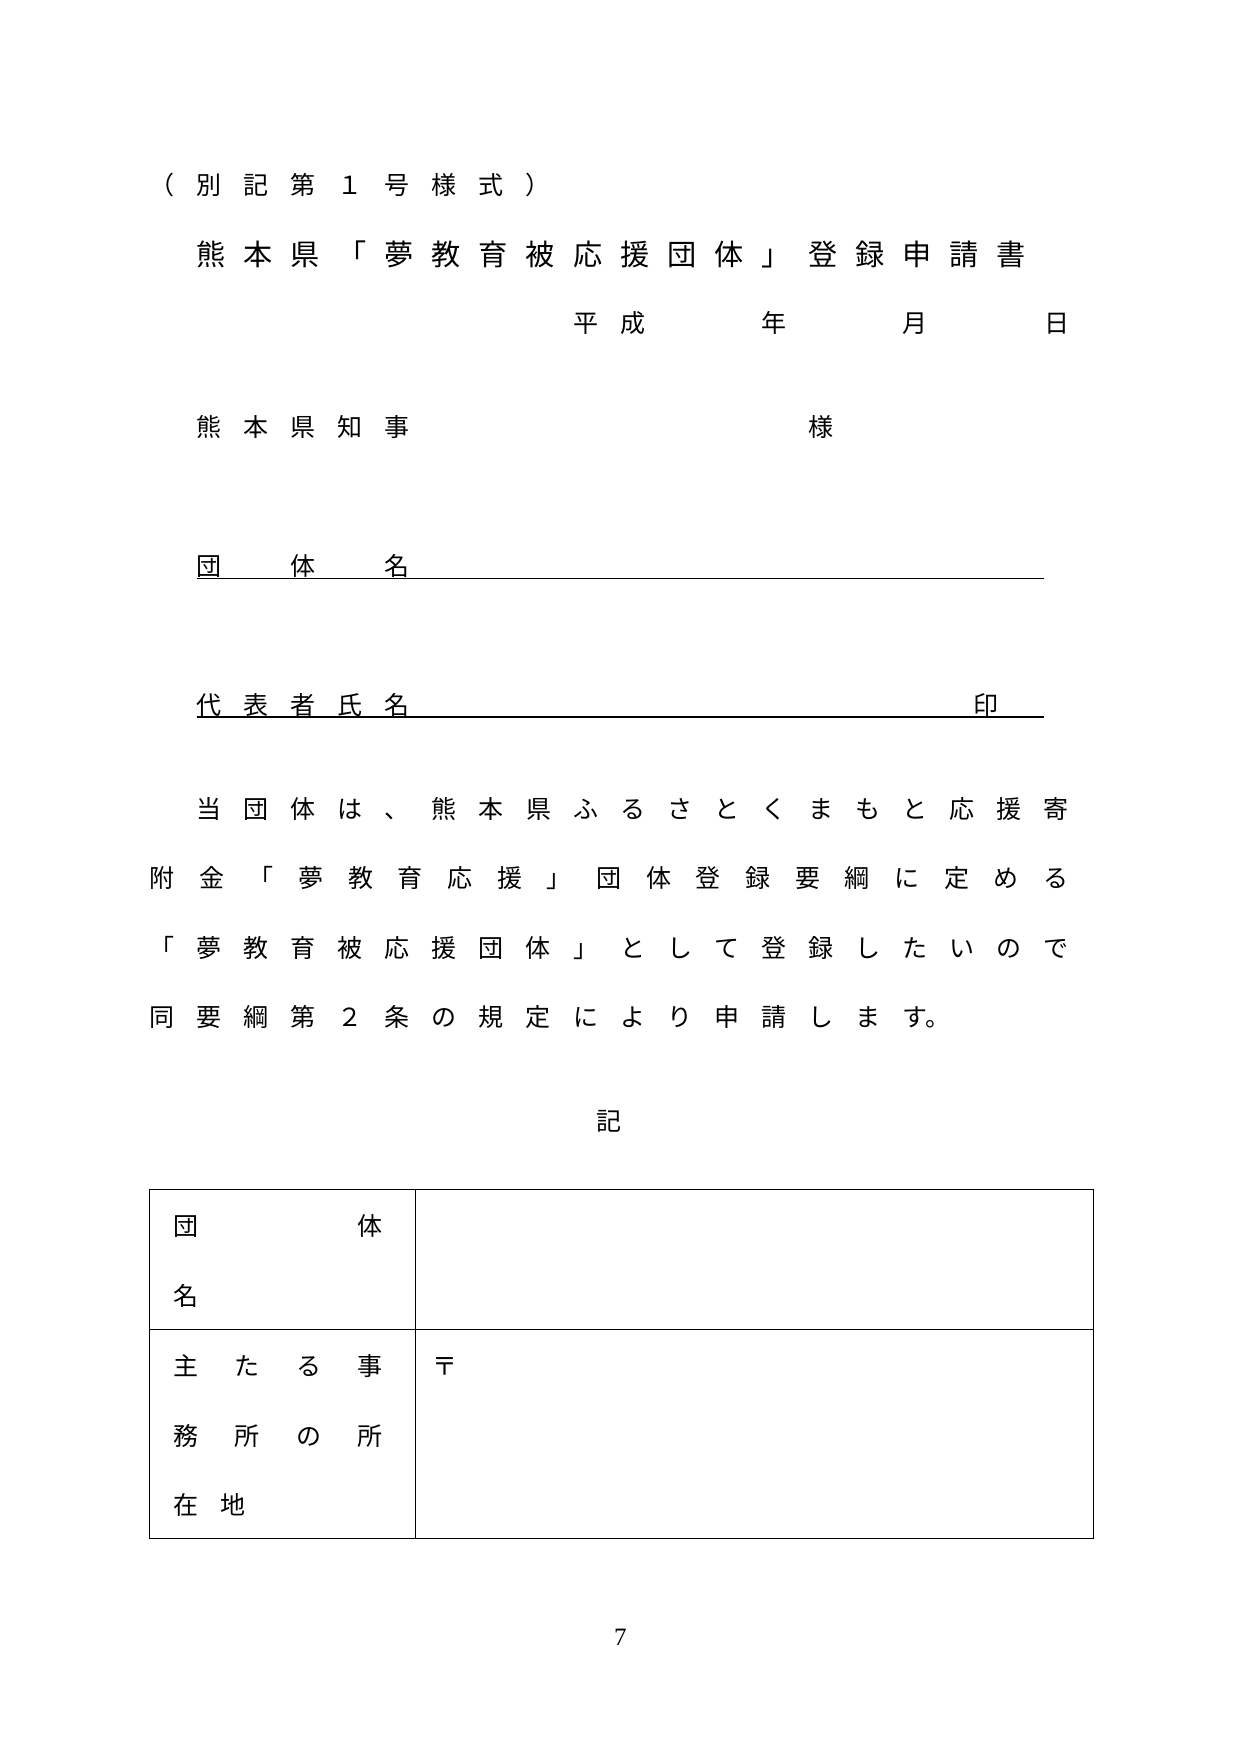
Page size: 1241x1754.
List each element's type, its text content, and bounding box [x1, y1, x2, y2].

text 団 体 名 [149, 495, 1091, 599]
text （別記第１号様式） [149, 148, 1091, 218]
text 平成 年 月 日 [149, 287, 1091, 357]
text 熊本県「夢教育被応援団体」登録申請書 [149, 218, 1091, 287]
table_header [416, 1190, 1093, 1329]
table_cell 〒 [416, 1330, 1093, 1538]
text 熊本県知事 様 [149, 391, 1091, 461]
text 代表者氏名 印 [149, 634, 1091, 738]
table_cell 主たる事務所の所在地 [150, 1330, 415, 1538]
subtitle 記 [149, 1085, 1091, 1154]
table_header 団 体 名 [150, 1190, 415, 1329]
text 当団体は、熊本県ふるさとくまもと応援寄附金「夢教育応援」団体登録要綱に定める「夢教育被応援団体」として登録したいので、同要綱第２条の規定により申請します。 [149, 773, 1091, 1050]
